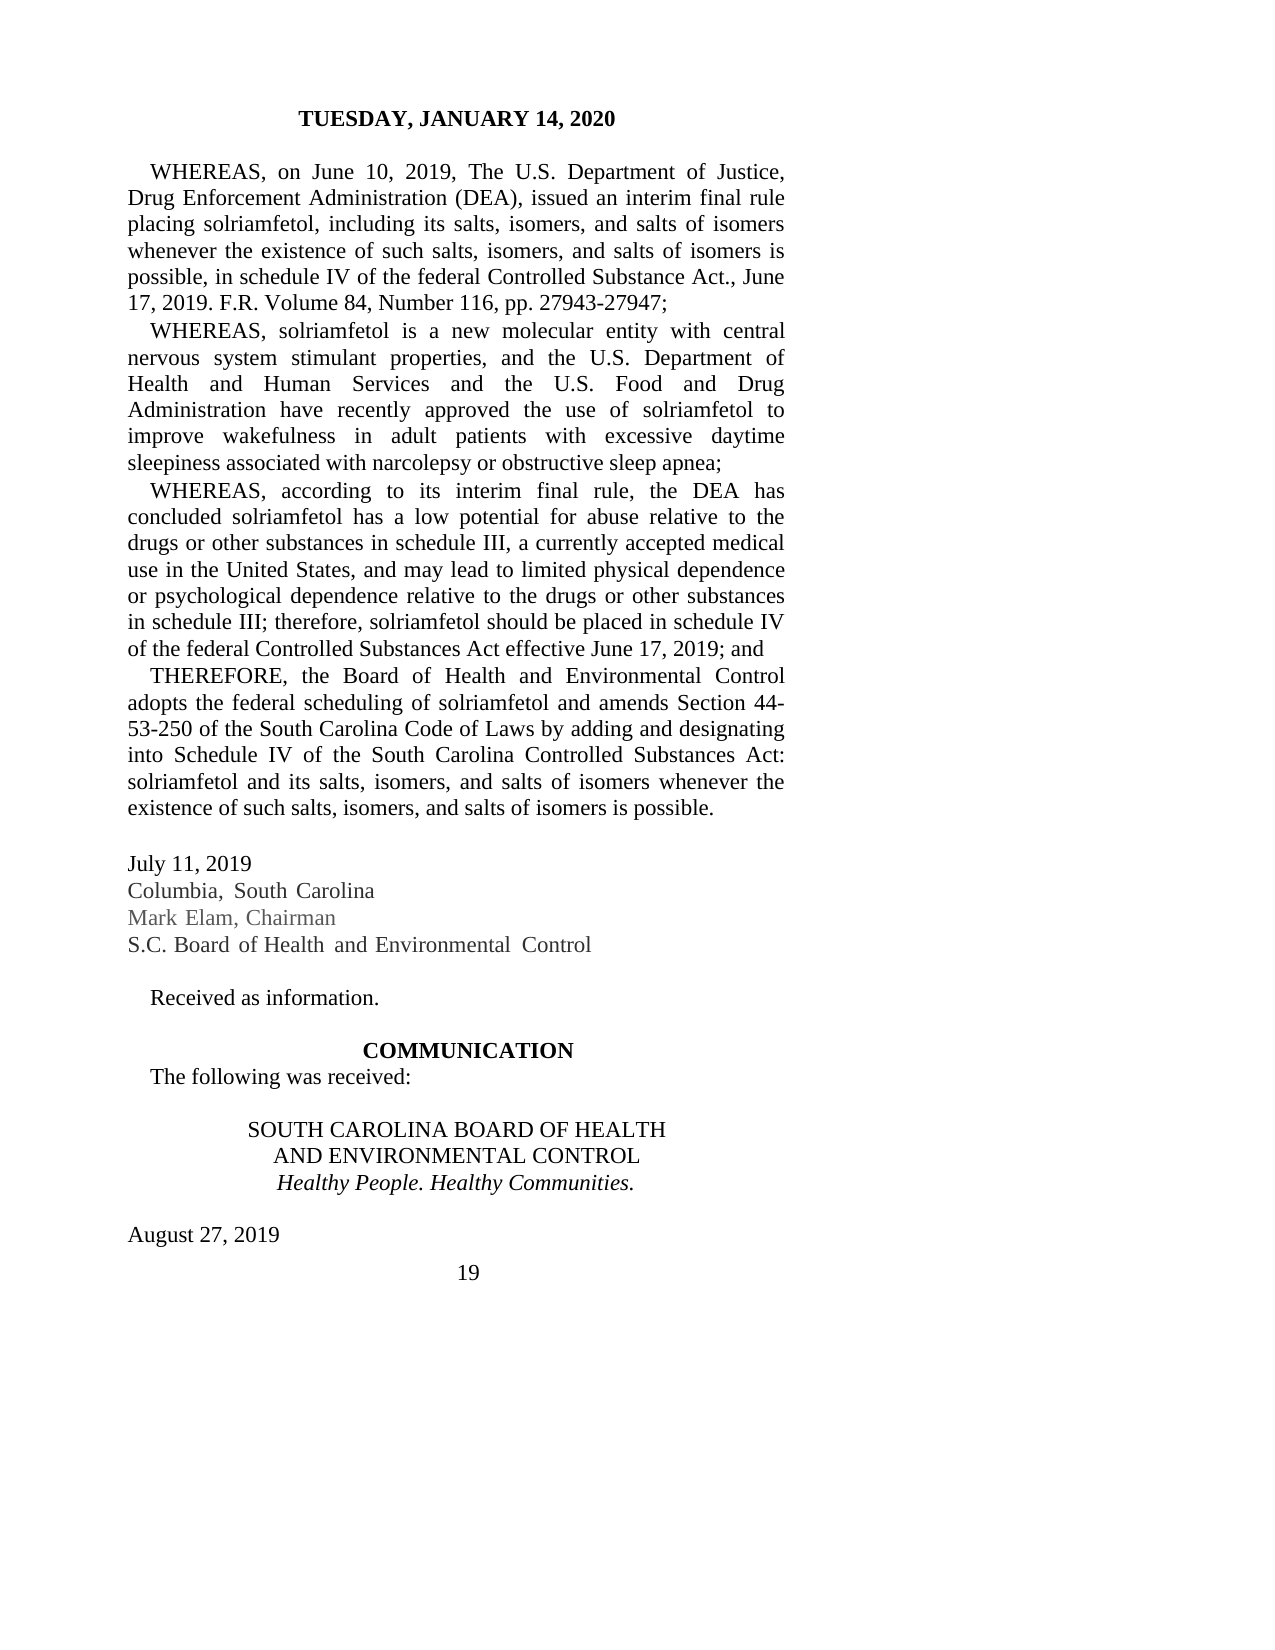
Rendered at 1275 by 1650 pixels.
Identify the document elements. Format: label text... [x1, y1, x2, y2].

text S.C. Board of Health and Environmental Control [127, 931, 786, 958]
text WHEREAS, according to its interim final rule, the DEA has concluded solriamfetol has a low potential for abuse relative to the drugs or other substances in schedule III, a currently accepted medical use in the United States, and may lead to limited physical dependence or psychological dependence relative to the drugs or other substances in schedule III; therefore, solriamfetol should be placed in schedule IV of the federal Controlled Substances Act effective June 17, 2019; and [127, 477, 786, 661]
text THEREFORE, the Board of Health and Environmental Control adopts the federal scheduling of solriamfetol and amends Section 44-53-250 of the South Carolina Code of Laws by adding and designating into Schedule IV of the South Carolina Controlled Substances Act: solriamfetol and its salts, isomers, and salts of isomers whenever the existence of such salts, isomers, and salts of isomers is possible. [127, 662, 786, 821]
text WHEREAS, on June 10, 2019, The U.S. Department of Justice, Drug Enforcement Administration (DEA), issued an interim final rule placing solriamfetol, including its salts, isomers, and salts of isomers whenever the existence of such salts, isomers, and salts of isomers is possible, in schedule IV of the federal Controlled Substance Act., June 17, 2019. F.R. Volume 84, Number 116, pp. 27943-27947; [127, 158, 786, 316]
text COMMUNICATION [127, 1037, 786, 1063]
text July 11, 2019 [127, 850, 786, 876]
text AND ENVIRONMENTAL CONTROL [127, 1142, 786, 1169]
text The following was received: [127, 1063, 786, 1089]
text August 27, 2019 [127, 1221, 786, 1248]
text SOUTH CAROLINA BOARD OF HEALTH [127, 1116, 786, 1142]
text Mark Elam, Chairman [127, 904, 786, 930]
text Healthy People. Healthy Communities. [127, 1169, 786, 1195]
text Columbia, South Carolina [127, 877, 786, 904]
text Received as information. [127, 984, 786, 1011]
text WHEREAS, solriamfetol is a new molecular entity with central nervous system stimulant properties, and the U.S. Department of Health and Human Services and the U.S. Food and Drug Administration have recently approved the use of solriamfetol to improve wakefulness in adult patients with excessive daytime sleepiness associated with narcolepsy or obstructive sleep apnea; [127, 317, 786, 475]
